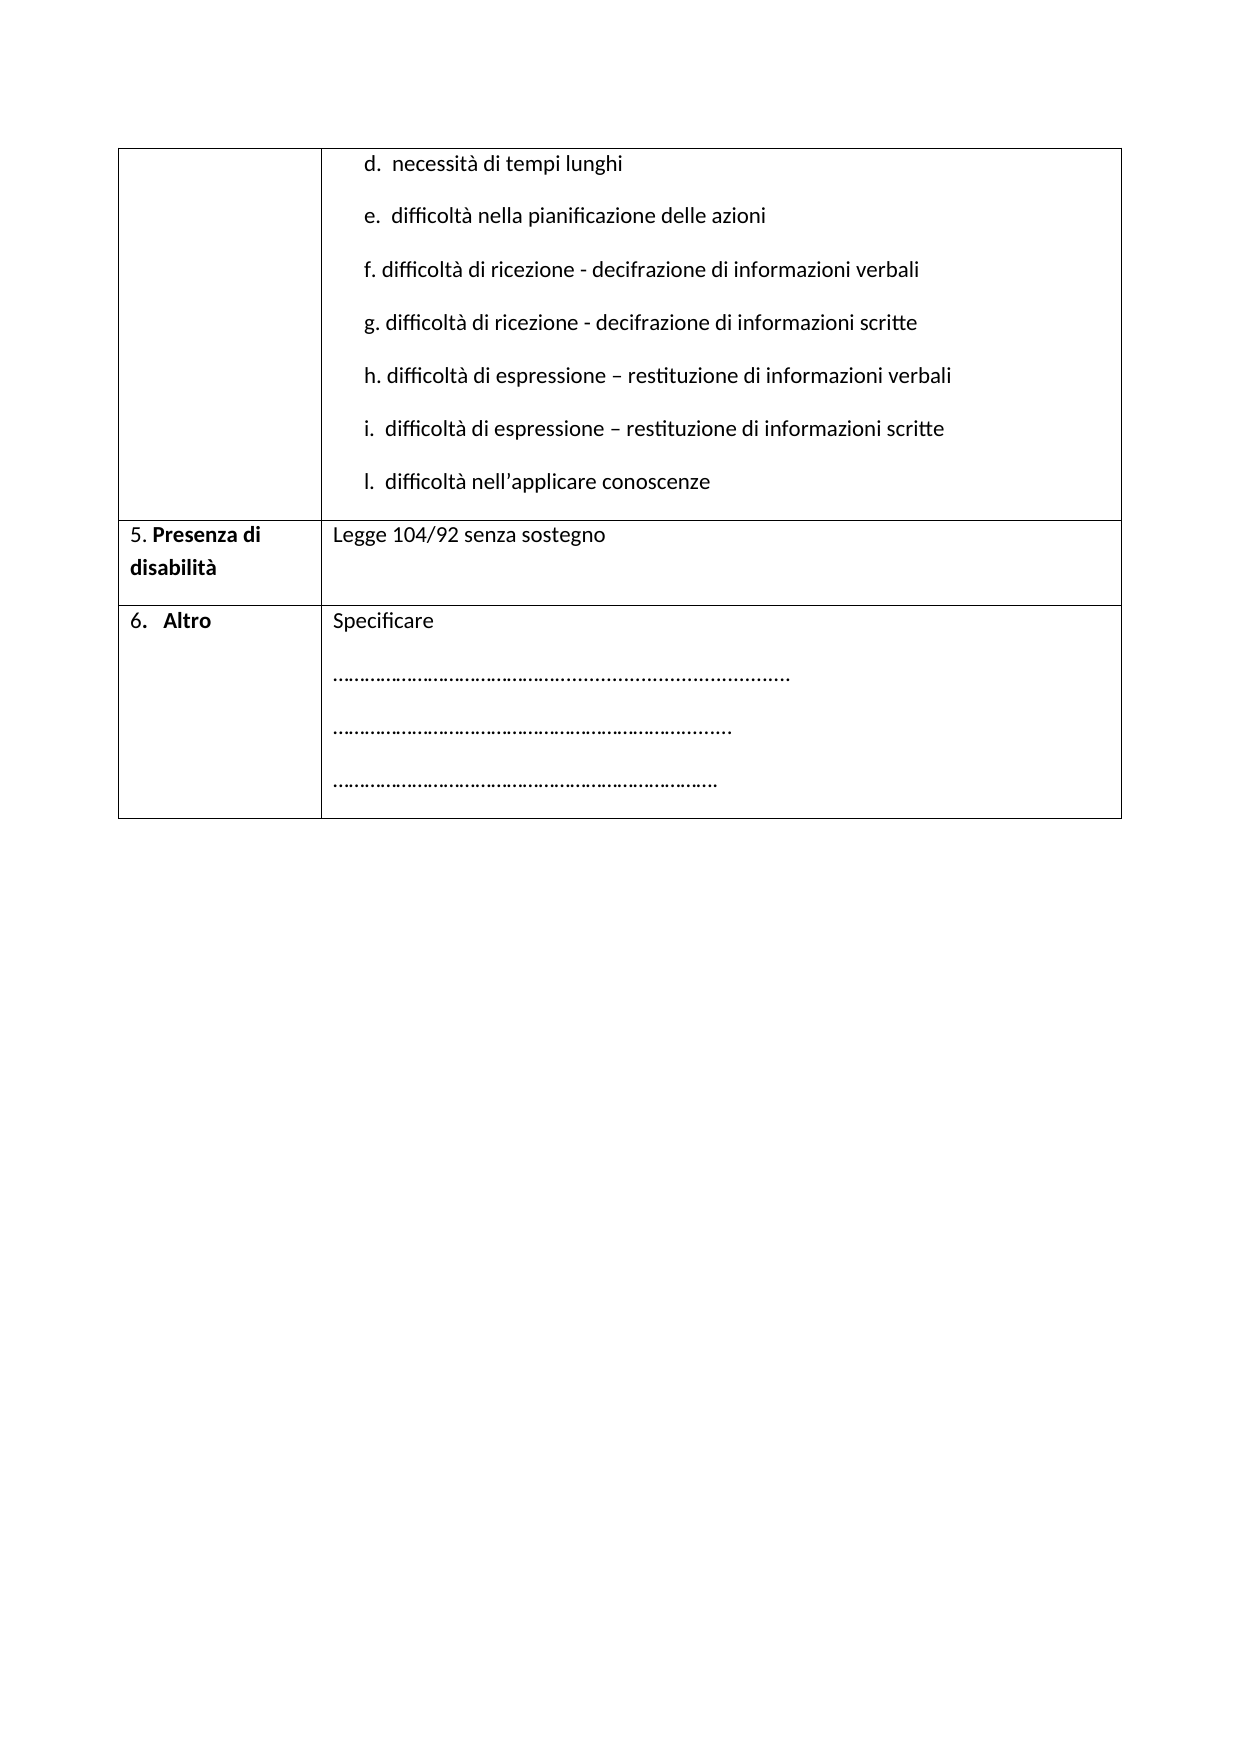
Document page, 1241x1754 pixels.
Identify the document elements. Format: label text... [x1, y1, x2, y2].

table_cell 6. Altro [119, 606, 321, 818]
table_cell 5. Presenza di disabilità [119, 521, 321, 605]
table_cell Legge 104/92 senza sostegno [322, 521, 1121, 605]
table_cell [119, 149, 321, 519]
table_cell Specificare ……………………………………......................................... …………………………………………………………......... ………………………………………………………………. [322, 606, 1121, 818]
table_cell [322, 149, 1121, 519]
